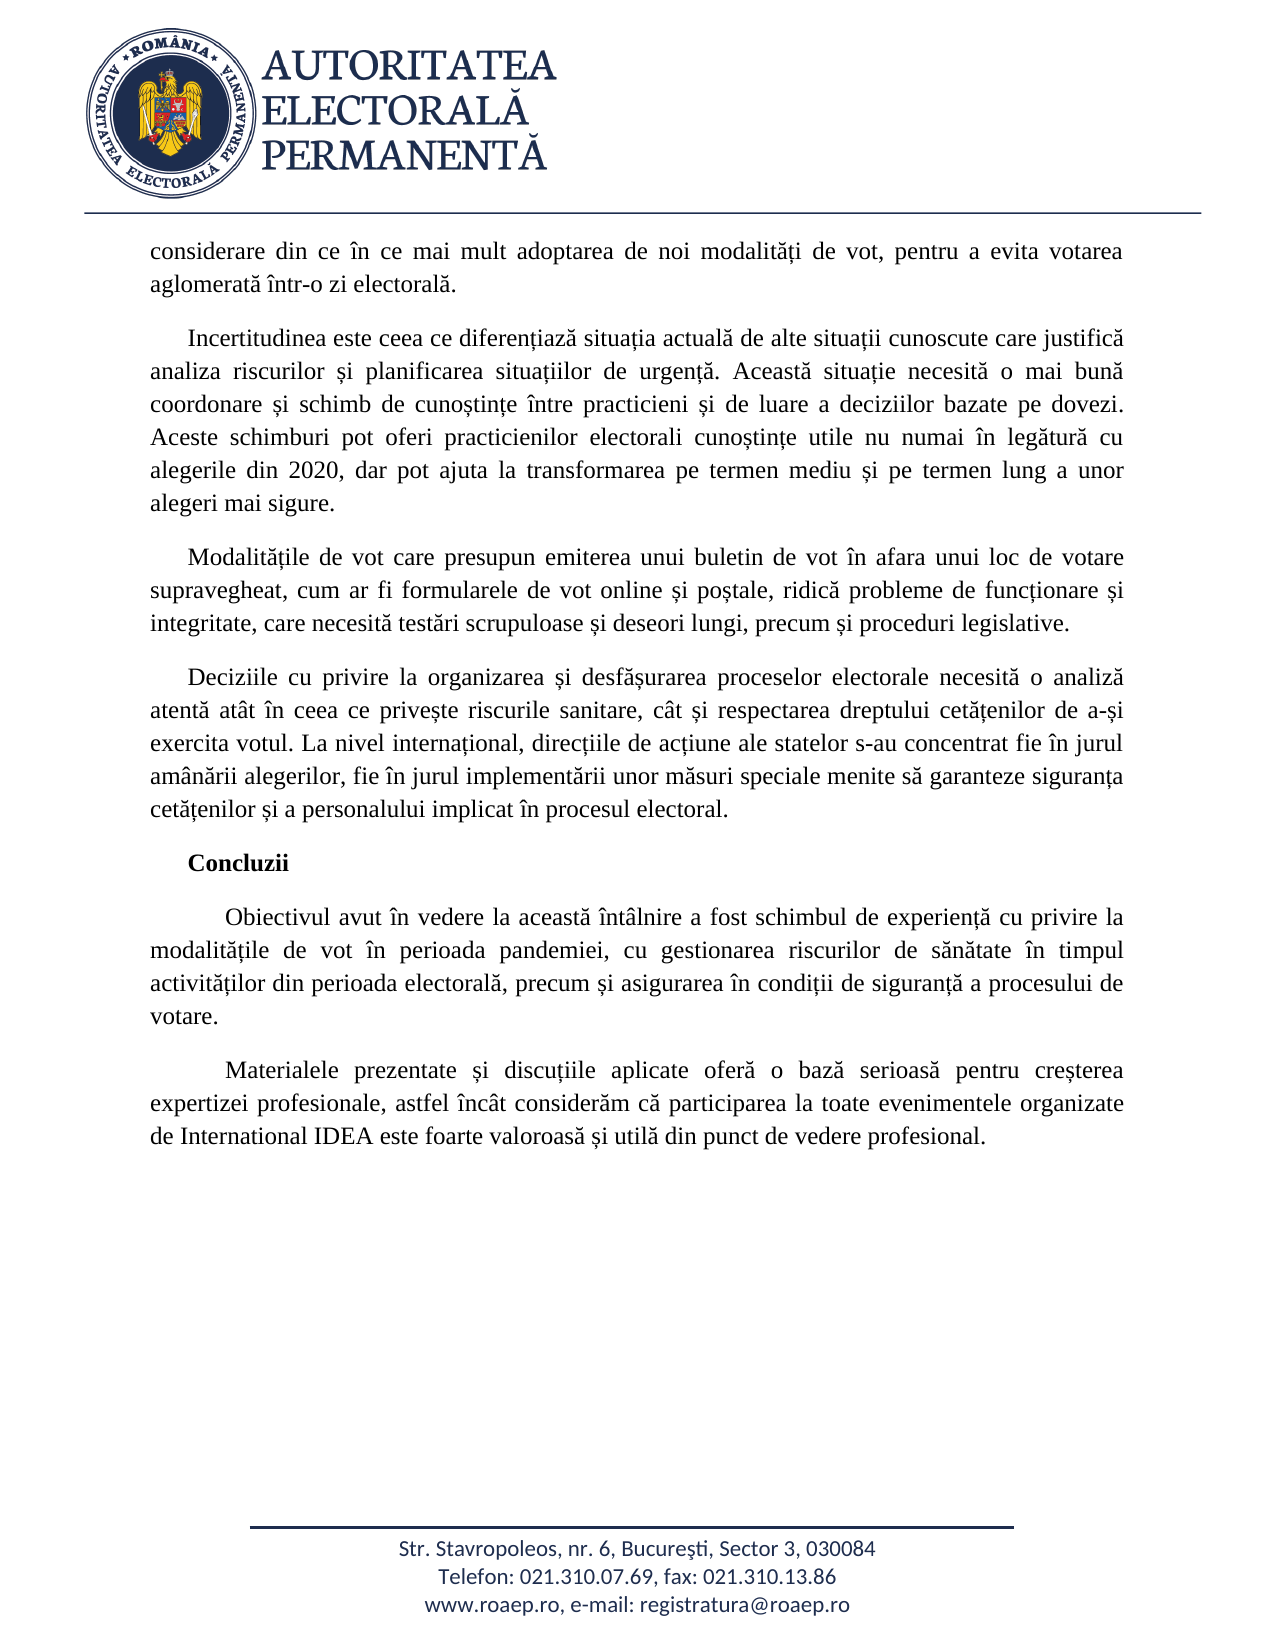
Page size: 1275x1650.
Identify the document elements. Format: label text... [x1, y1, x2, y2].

text Modalitățile de vot care presupun emiterea unui buletin de vot în afara unui loc de votare supravegheat, cum ar fi formularele de vot online și poștale, ridică probleme de funcționare și integritate, care necesită testări scrupuloase și deseori lungi, precum și proceduri legislative. [150, 542, 1125, 637]
text Obiectivul avut în vedere la această întâlnire a fost schimbul de experiență cu privire la modalitățile de vot în perioada pandemiei, cu gestionarea riscurilor de sănătate în timpul activităților din perioada electorală, precum și asigurarea în condiții de siguranță a procesului de votare. [150, 902, 1125, 1030]
picture [84, 28, 1202, 214]
text Concluzii [150, 848, 1125, 877]
text Incertitudinea este ceea ce diferențiază situația actuală de alte situații cunoscute care justifică analiza riscurilor și planificarea situațiilor de urgență. Această situație necesită o mai bună coordonare și schimb de cunoștințe între practicieni și de luare a deciziilor bazate pe dovezi. Aceste schimburi pot oferi practicienilor electorali cunoștințe utile nu numai în legătură cu alegerile din 2020, dar pot ajuta la transformarea pe termen mediu și pe termen lung a unor alegeri mai sigure. [150, 323, 1125, 517]
text Materialele prezentate și discuțiile aplicate oferă o bază serioasă pentru creșterea expertizei profesionale, astfel încât considerăm că participarea la toate evenimentele organizate de International IDEA este foarte valoroasă și utilă din punct de vedere profesional. [150, 1055, 1125, 1149]
text Deciziile cu privire la organizarea și desfășurarea proceselor electorale necesită o analiză atentă atât în ceea ce privește riscurile sanitare, cât și respectarea dreptului cetățenilor de a-și exercita votul. La nivel internațional, direcțiile de acțiune ale statelor s-au concentrat fie în jurul amânării alegerilor, fie în jurul implementării unor măsuri speciale menite să garanteze siguranța cetățenilor și a personalului implicat în procesul electoral. [150, 662, 1125, 823]
